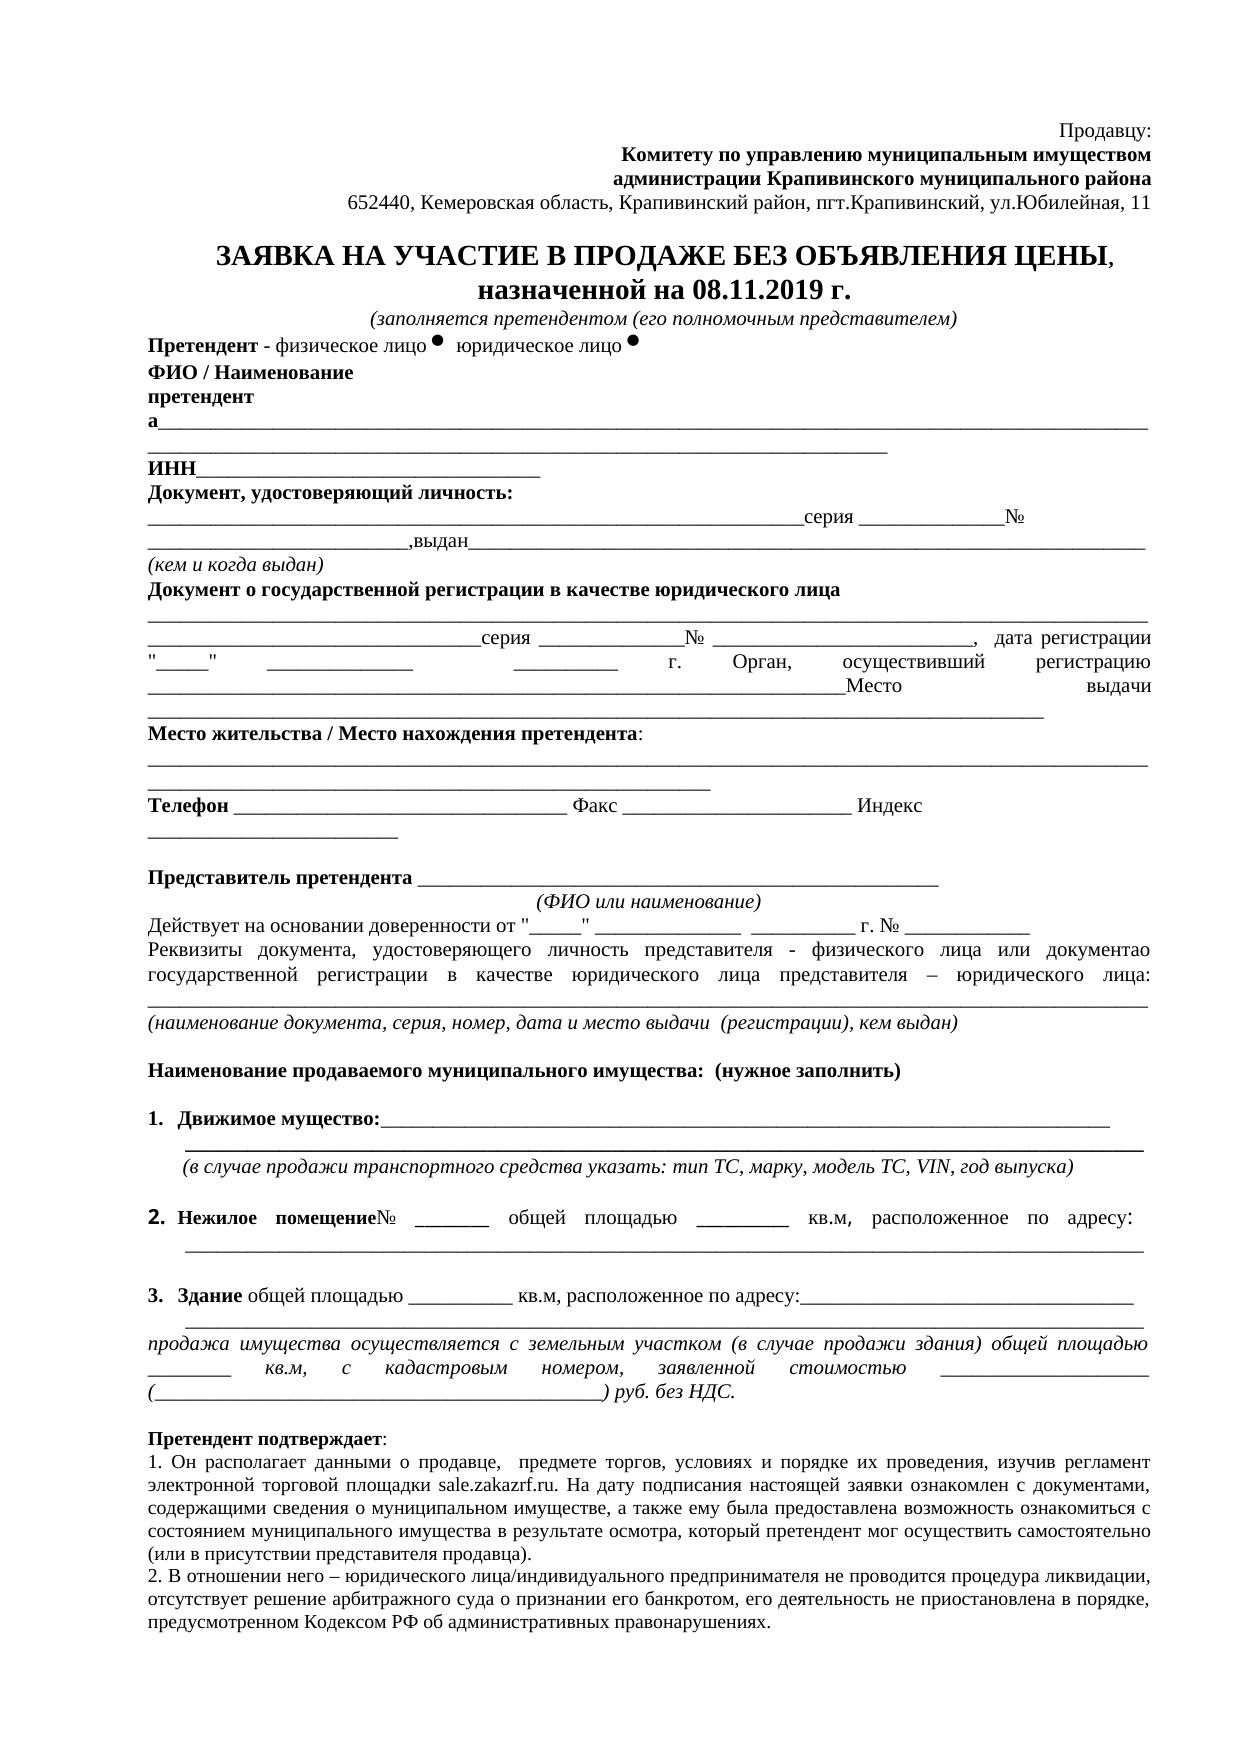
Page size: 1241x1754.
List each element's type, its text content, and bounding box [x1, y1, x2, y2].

text Действует на основании доверенности от "_____" ______________ __________ г. № ____________ [148, 913, 1152, 937]
text Документ, удостоверяющий личность: _______________________________________________________________серия ______________№ _________________________,выдан_________________________________________________________________ (кем и когда выдан) [148, 480, 1152, 576]
text 652440, Кемеровская область, Крапивинский район, пгт.Крапивинский, ул.Юбилейная, 11 [177, 190, 1152, 214]
text Комитету по управлению муниципальным имуществом [177, 142, 1152, 166]
text назначенной на 08.11.2019 г. [177, 272, 1152, 306]
text (в случае продажи транспортного средства указать: тип ТС, марку, модель ТС, VIN, год выпуска) [177, 1154, 1152, 1178]
list Нежилое помещение№ ________ общей площадью __________ кв.м, расположенное по адресу: ____________________________________________________________________________________________ [148, 1202, 1152, 1254]
text Наименование продаваемого муниципального имущества: (нужное заполнить) [148, 1058, 1152, 1082]
text администрации Крапивинского муниципального района [177, 166, 1152, 190]
text Представитель претендента __________________________________________________ [148, 865, 1152, 889]
text 1. Он располагает данными о продавце, предмете торгов, условиях и порядке их проведения, изучив регламент электронной торговой площадки sale.zakazrf.ru. На дату подписания настоящей заявки ознакомлен с документами, содержащими сведения о муниципальном имуществе, а также ему была предоставлена возможность ознакомиться с состоянием муниципального имущества в результате осмотра, который претендент мог осуществить самостоятельно (или в присутствии представителя продавца). [148, 1450, 1152, 1564]
text Документ о государственной регистрации в качестве юридического лица [148, 576, 1152, 601]
text продажа имущества осуществляется с земельным участком (в случае продажи здания) общей площадью ________ кв.м, с кадастровым номером, заявленной стоимостью ____________________ (___________________________________________) руб. без НДС. [148, 1331, 1152, 1403]
text ________________________________________________________________________________________________________________________________серия ______________№ _________________________, дата регистрации "_____" ______________ __________ г. Орган, осуществивший регистрацию ___________________________________________________________________Место выдачи ______________________________________________________________________________________ [148, 601, 1152, 721]
text Претендент - физическое лицо юридическое лицо [148, 329, 1152, 360]
text ____________________________________________________________________________________________ [185, 1130, 1152, 1154]
text (заполняется претендентом (его полномочным представителем) [177, 306, 1152, 329]
list Здание общей площадью __________ кв.м, расположенное по адресу:________________________________ ____________________________________________________________________________________________ [148, 1283, 1152, 1331]
text Место жительства / Место нахождения претендента: ______________________________________________________________________________________________________________________________________________________ [148, 721, 1152, 793]
text Претендент подтверждает: [148, 1427, 1152, 1450]
text (ФИО или наименование) [148, 889, 1152, 913]
list Движимое мущество:______________________________________________________________________ [148, 1106, 1152, 1130]
text ФИО / Наименование претендента______________________________________________________________________________________________________________________________________________________________________ [148, 360, 1152, 456]
text ЗАЯВКА НА УЧАСТИЕ В ПРОДАЖЕ БЕЗ ОБЪЯВЛЕНИЯ ЦЕНЫ, [177, 238, 1152, 272]
text Телефон ________________________________ Факс ______________________ Индекс ________________________ [148, 793, 1152, 841]
text Реквизиты документа, удостоверяющего личность представителя - физического лица или документао государственной регистрации в качестве юридического лица представителя – юридического лица: ________________________________________________________________________________________________ (наименование документа, серия, номер, дата и место выдачи (регистрации), кем выдан) [148, 937, 1152, 1034]
text 2. В отношении него – юридического лица/индивидуального предпринимателя не проводится процедура ликвидации, отсутствует решение арбитражного суда о признании его банкротом, его деятельность не приостановлена в порядке, предусмотренном Кодексом РФ об административных правонарушениях. [148, 1564, 1152, 1633]
text ИНН_________________________________ [148, 456, 1152, 480]
text Продавцу: [177, 118, 1152, 142]
